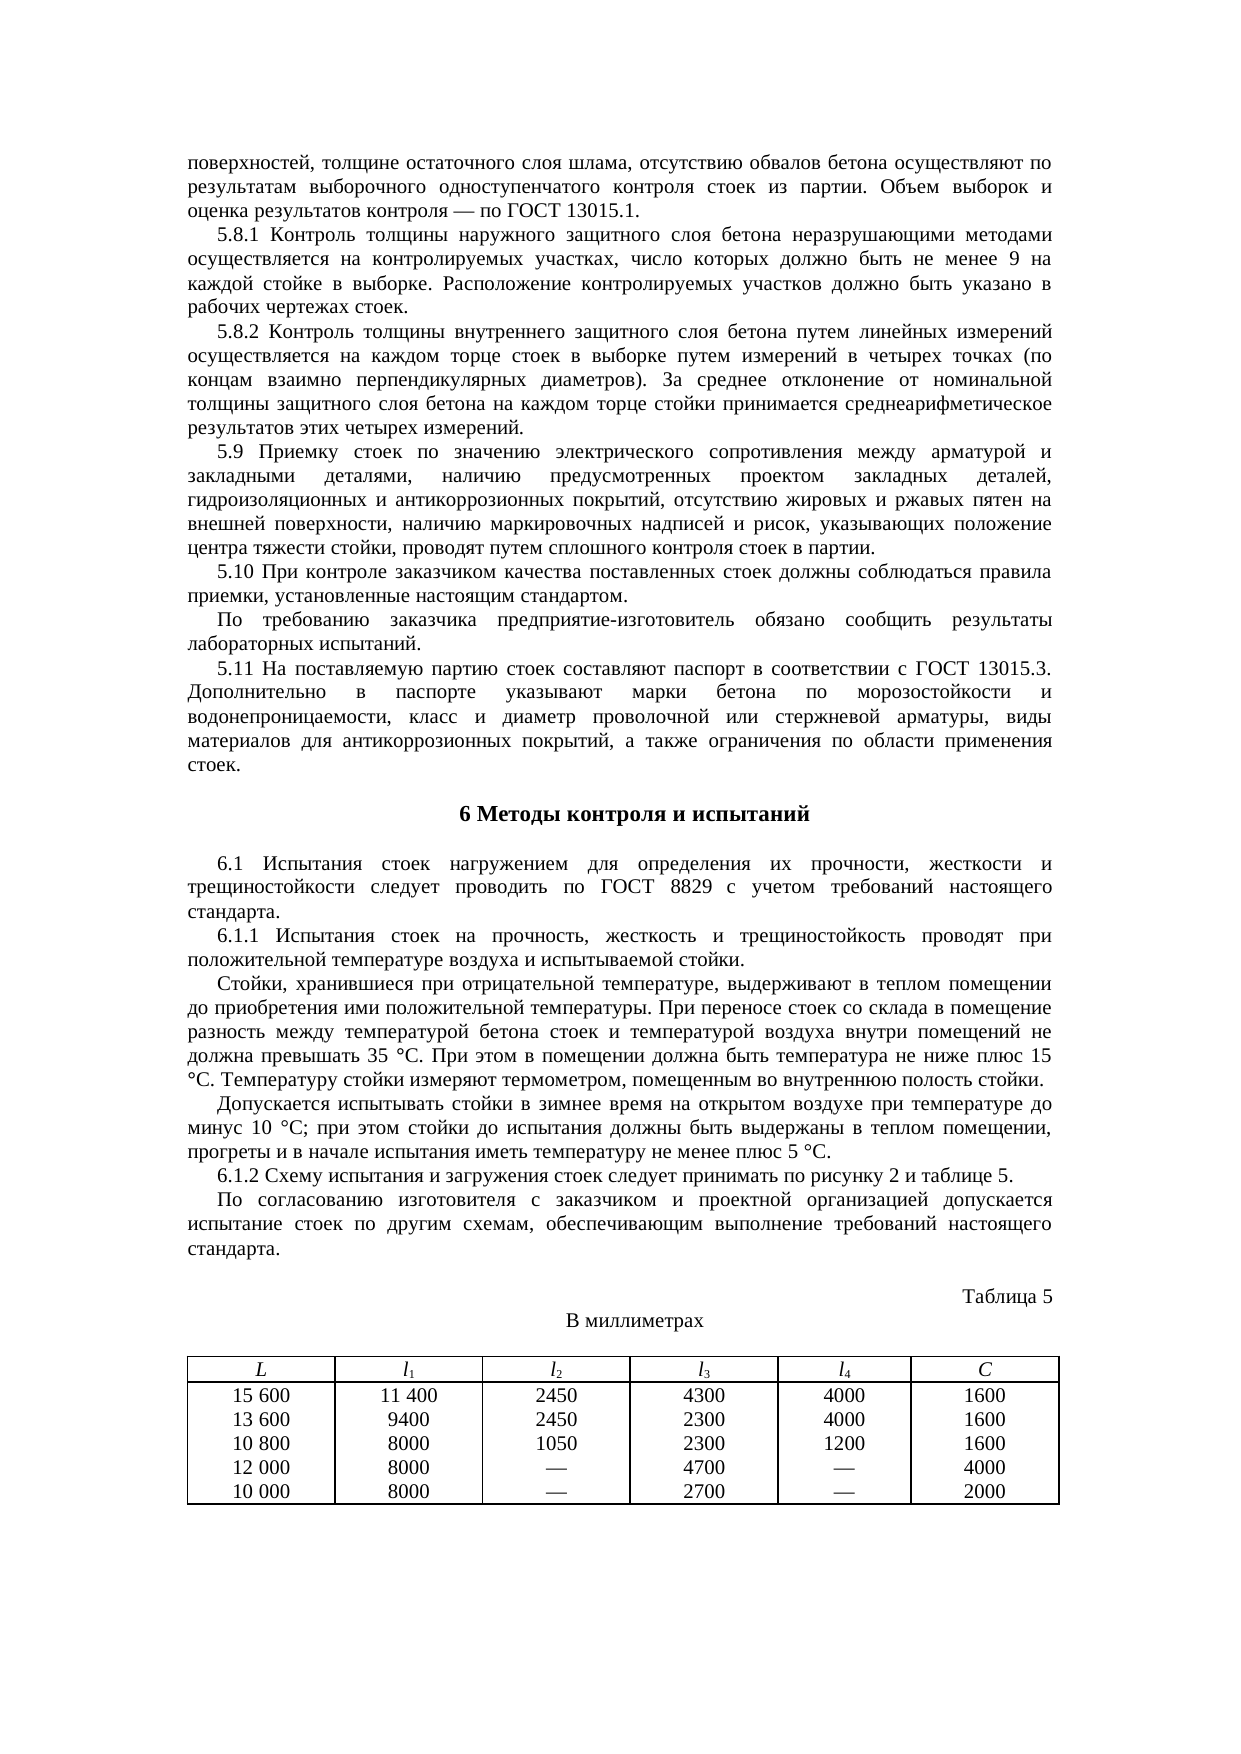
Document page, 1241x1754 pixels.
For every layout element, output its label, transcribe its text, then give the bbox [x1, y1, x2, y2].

table_cell — [483, 1479, 629, 1503]
text 5.8.2 Контроль толщины внутреннего защитного слоя бетона путем линейных измерений осуществляется на каждом торце стоек в выборке путем измерений в четырех точках (по концам взаимно перпендикулярных диаметров). За среднее отклонение от номинальной толщины защитного слоя бетона на каждом торце стойки принимается среднеарифметическое результатов этих четырех измерений. [187, 318, 1053, 439]
text 6.1.2 Схему испытания и загружения стоек следует принимать по рисунку 2 и таблице 5. [187, 1163, 1053, 1187]
table_cell 15 600 [188, 1383, 334, 1407]
table_cell 2450 [483, 1407, 629, 1431]
table_cell 10 000 [188, 1479, 334, 1503]
table_cell — [483, 1455, 629, 1479]
table_header l1 [336, 1357, 482, 1381]
text 6.1 Испытания стоек нагружением для определения их прочности, жесткости и трещиностойкости следует проводить по ГОСТ 8829 с учетом требований настоящего стандарта. [187, 850, 1053, 922]
table_cell 11 400 [336, 1383, 482, 1407]
text 6.1.1 Испытания стоек на прочность, жесткость и трещиностойкость проводят при положительной температуре воздуха и испытываемой стойки. [187, 922, 1053, 971]
table_cell 4700 [631, 1455, 777, 1479]
text В миллиметрах [187, 1307, 1053, 1332]
text 5.11 На поставляемую партию стоек составляют паспорт в соответствии с ГОСТ 13015.3. Дополнительно в паспорте указывают марки бетона по морозостойкости и водонепроницаемости, класс и диаметр проволочной или стержневой арматуры, виды материалов для антикоррозионных покрытий, а также ограничения по области применения стоек. [187, 655, 1053, 776]
text По требованию заказчика предприятие-изготовитель обязано сообщить результаты лабораторных испытаний. [187, 607, 1053, 655]
table_cell 13 600 [188, 1407, 334, 1431]
table_cell 4000 [912, 1455, 1058, 1479]
table_header l3 [631, 1357, 777, 1381]
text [187, 150, 1053, 222]
table_cell 4000 [779, 1383, 910, 1407]
table_cell — [779, 1455, 910, 1479]
table_cell 2000 [912, 1479, 1058, 1503]
table_cell 2300 [631, 1431, 777, 1455]
table_cell 1600 [912, 1407, 1058, 1431]
text По согласованию изготовителя с заказчиком и проектной организацией допускается испытание стоек по другим схемам, обеспечивающим выполнение требований настоящего стандарта. [187, 1187, 1053, 1259]
table_header l4 [779, 1357, 910, 1381]
table_cell 4300 [631, 1383, 777, 1407]
table_header С [912, 1357, 1058, 1381]
table_cell 1600 [912, 1431, 1058, 1455]
table_header l2 [483, 1357, 629, 1381]
table_cell 8000 [336, 1479, 482, 1503]
text 5.9 Приемку стоек по значению электрического сопротивления между арматурой и закладными деталями, наличию предусмотренных проектом закладных деталей, гидроизоляционных и антикоррозионных покрытий, отсутствию жировых и ржавых пятен на внешней поверхности, наличию маркировочных надписей и рисок, указывающих положение центра тяжести стойки, проводят путем сплошного контроля стоек в партии. [187, 439, 1053, 559]
text Таблица 5 [187, 1283, 1053, 1307]
table_cell 8000 [336, 1431, 482, 1455]
table_cell 8000 [336, 1455, 482, 1479]
table_cell 1600 [912, 1383, 1058, 1407]
text 5.8.1 Контроль толщины наружного защитного слоя бетона неразрушающими методами осуществляется на контролируемых участках, число которых должно быть не менее 9 на каждой стойке в выборке. Расположение контролируемых участков должно быть указано в рабочих чертежах стоек. [187, 222, 1053, 318]
table_cell 2450 [483, 1383, 629, 1407]
table_cell 2700 [631, 1479, 777, 1503]
table_cell 4000 [779, 1407, 910, 1431]
table_cell 9400 [336, 1407, 482, 1431]
table_cell 12 000 [188, 1455, 334, 1479]
table_cell 1200 [779, 1431, 910, 1455]
table_cell 2300 [631, 1407, 777, 1431]
table_cell 10 800 [188, 1431, 334, 1455]
text Допускается испытывать стойки в зимнее время на открытом воздухе при температуре до минус 10 °С; при этом стойки до испытания должны быть выдержаны в теплом помещении, прогреты и в начале испытания иметь температуру не менее плюс 5 °С. [187, 1091, 1053, 1163]
text Стойки, хранившиеся при отрицательной температуре, выдерживают в теплом помещении до приобретения ими положительной температуры. При переносе стоек со склада в помещение разность между температурой бетона стоек и температурой воздуха внутри помещений не должна превышать 35 °С. При этом в помещении должна быть температура не ниже плюс 15 °С. Температуру стойки измеряют термометром, помещенным во внутреннюю полость стойки. [187, 971, 1053, 1091]
table_cell — [779, 1479, 910, 1503]
table_header L [188, 1357, 334, 1381]
table_cell 1050 [483, 1431, 629, 1455]
text 6 Методы контроля и испытаний [187, 800, 1053, 826]
text 5.10 При контроле заказчиком качества поставленных стоек должны соблюдаться правила приемки, установленные настоящим стандартом. [187, 559, 1053, 607]
